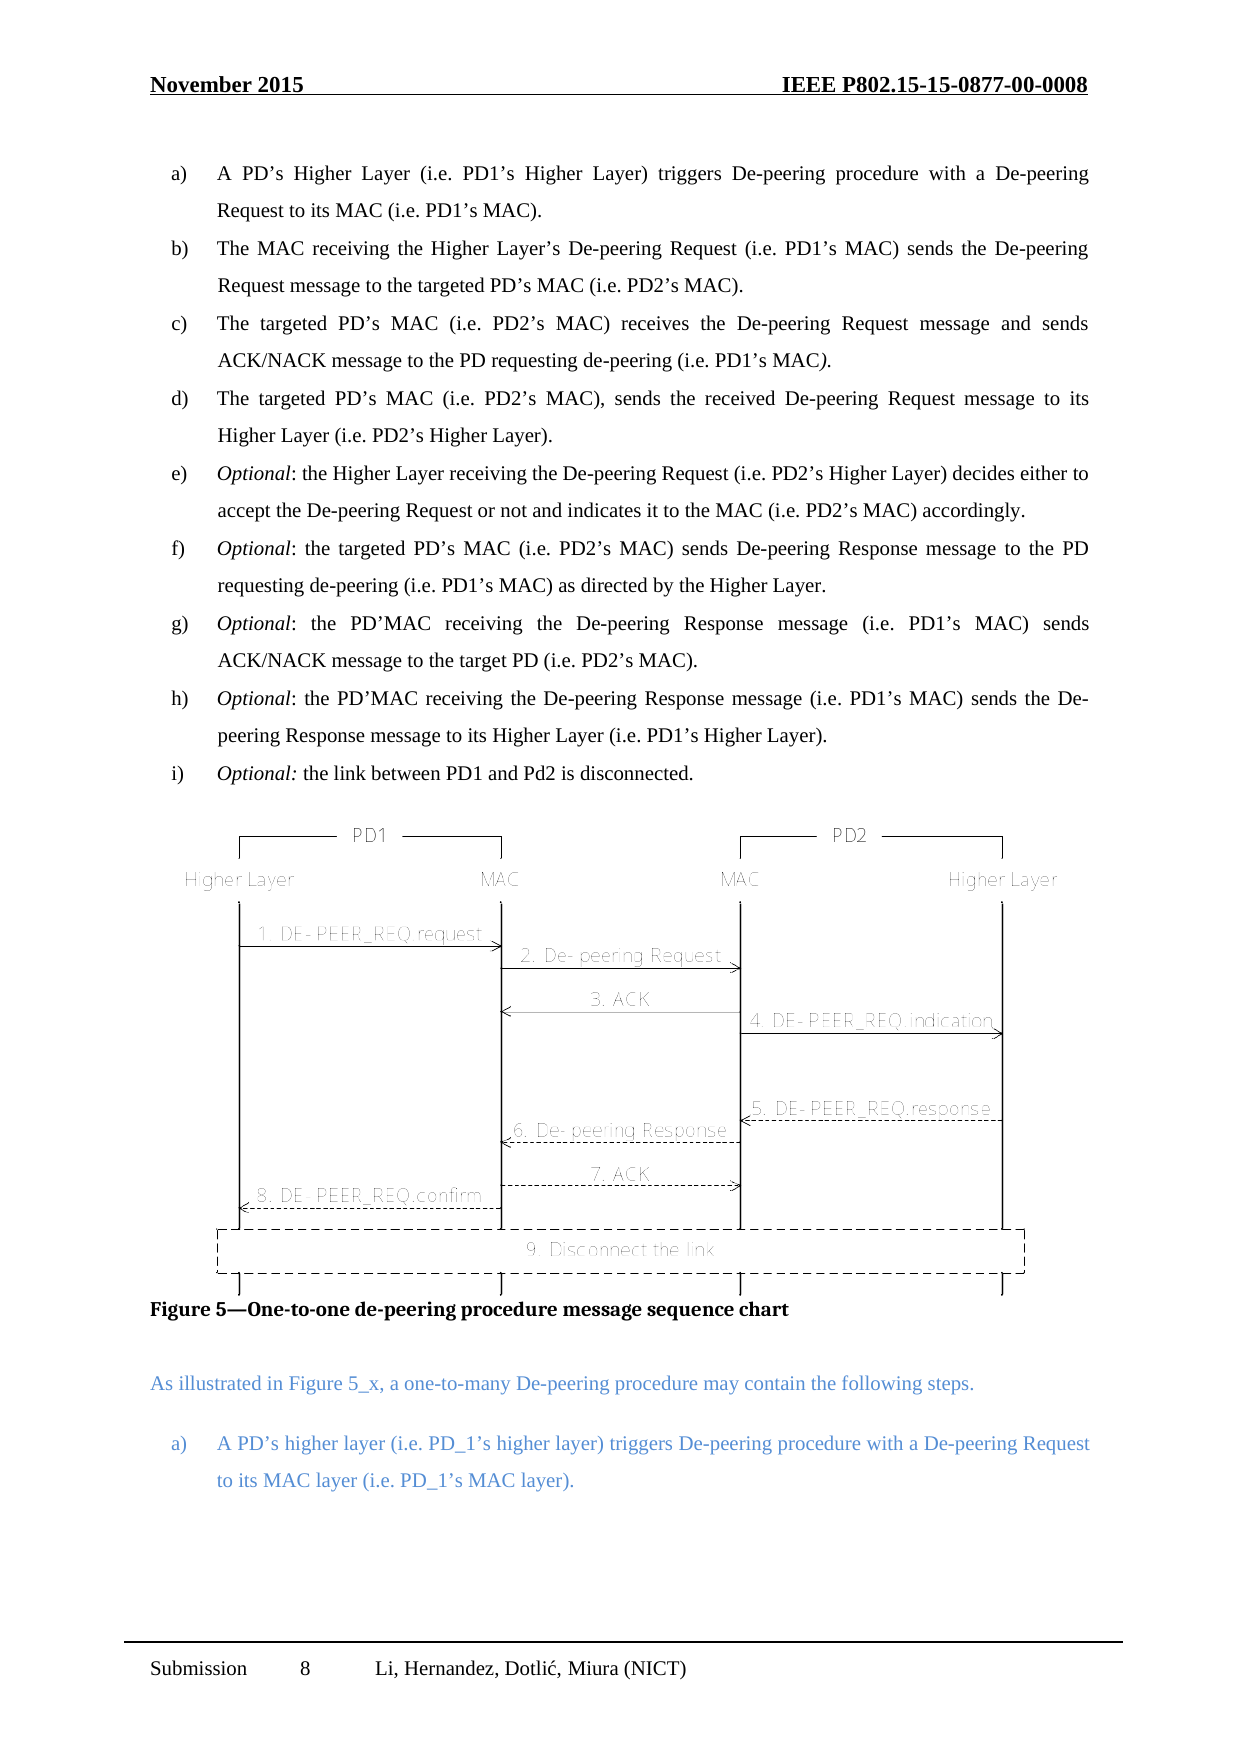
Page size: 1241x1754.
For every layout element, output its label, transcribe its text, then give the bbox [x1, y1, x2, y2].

list Optional: the PD’MAC receiving the De-peering Response message (i.e. PD1’s MAC) sends the De-peering Response message to its Higher Layer (i.e. PD1’s Higher Layer). [171, 675, 1090, 750]
list Optional: the Higher Layer receiving the De-peering Request (i.e. PD2’s Higher Layer) decides either to accept the De-peering Request or not and indicates it to the MAC (i.e. PD2’s MAC) accordingly. [171, 450, 1090, 525]
list The targeted PD’s MAC (i.e. PD2’s MAC) receives the De-peering Request message and sends ACK/NACK message to the PD requesting de-peering (i.e. PD1’s MAC). [171, 300, 1090, 375]
list Optional: the PD’MAC receiving the De-peering Response message (i.e. PD1’s MAC) sends ACK/NACK message to the target PD (i.e. PD2’s MAC). [171, 600, 1090, 675]
list Optional: the link between PD1 and Pd2 is disconnected. [171, 750, 1090, 787]
list The MAC receiving the Higher Layer’s De-peering Request (i.e. PD1’s MAC) sends the De-peering Request message to the targeted PD’s MAC (i.e. PD2’s MAC). [171, 225, 1090, 300]
list A PD’s higher layer (i.e. PD_1’s higher layer) triggers De-peering procedure with a De-peering Request to its MAC layer (i.e. PD_1’s MAC layer). [171, 1420, 1090, 1495]
list Optional: the targeted PD’s MAC (i.e. PD2’s MAC) sends De-peering Response message to the PD requesting de-peering (i.e. PD1’s MAC) as directed by the Higher Layer. [171, 525, 1090, 600]
list A PD’s Higher Layer (i.e. PD1’s Higher Layer) triggers De-peering procedure with a De-peering Request to its MAC (i.e. PD1’s MAC). [171, 150, 1090, 225]
list The targeted PD’s MAC (i.e. PD2’s MAC), sends the received De-peering Request message to its Higher Layer (i.e. PD2’s Higher Layer). [171, 375, 1090, 450]
